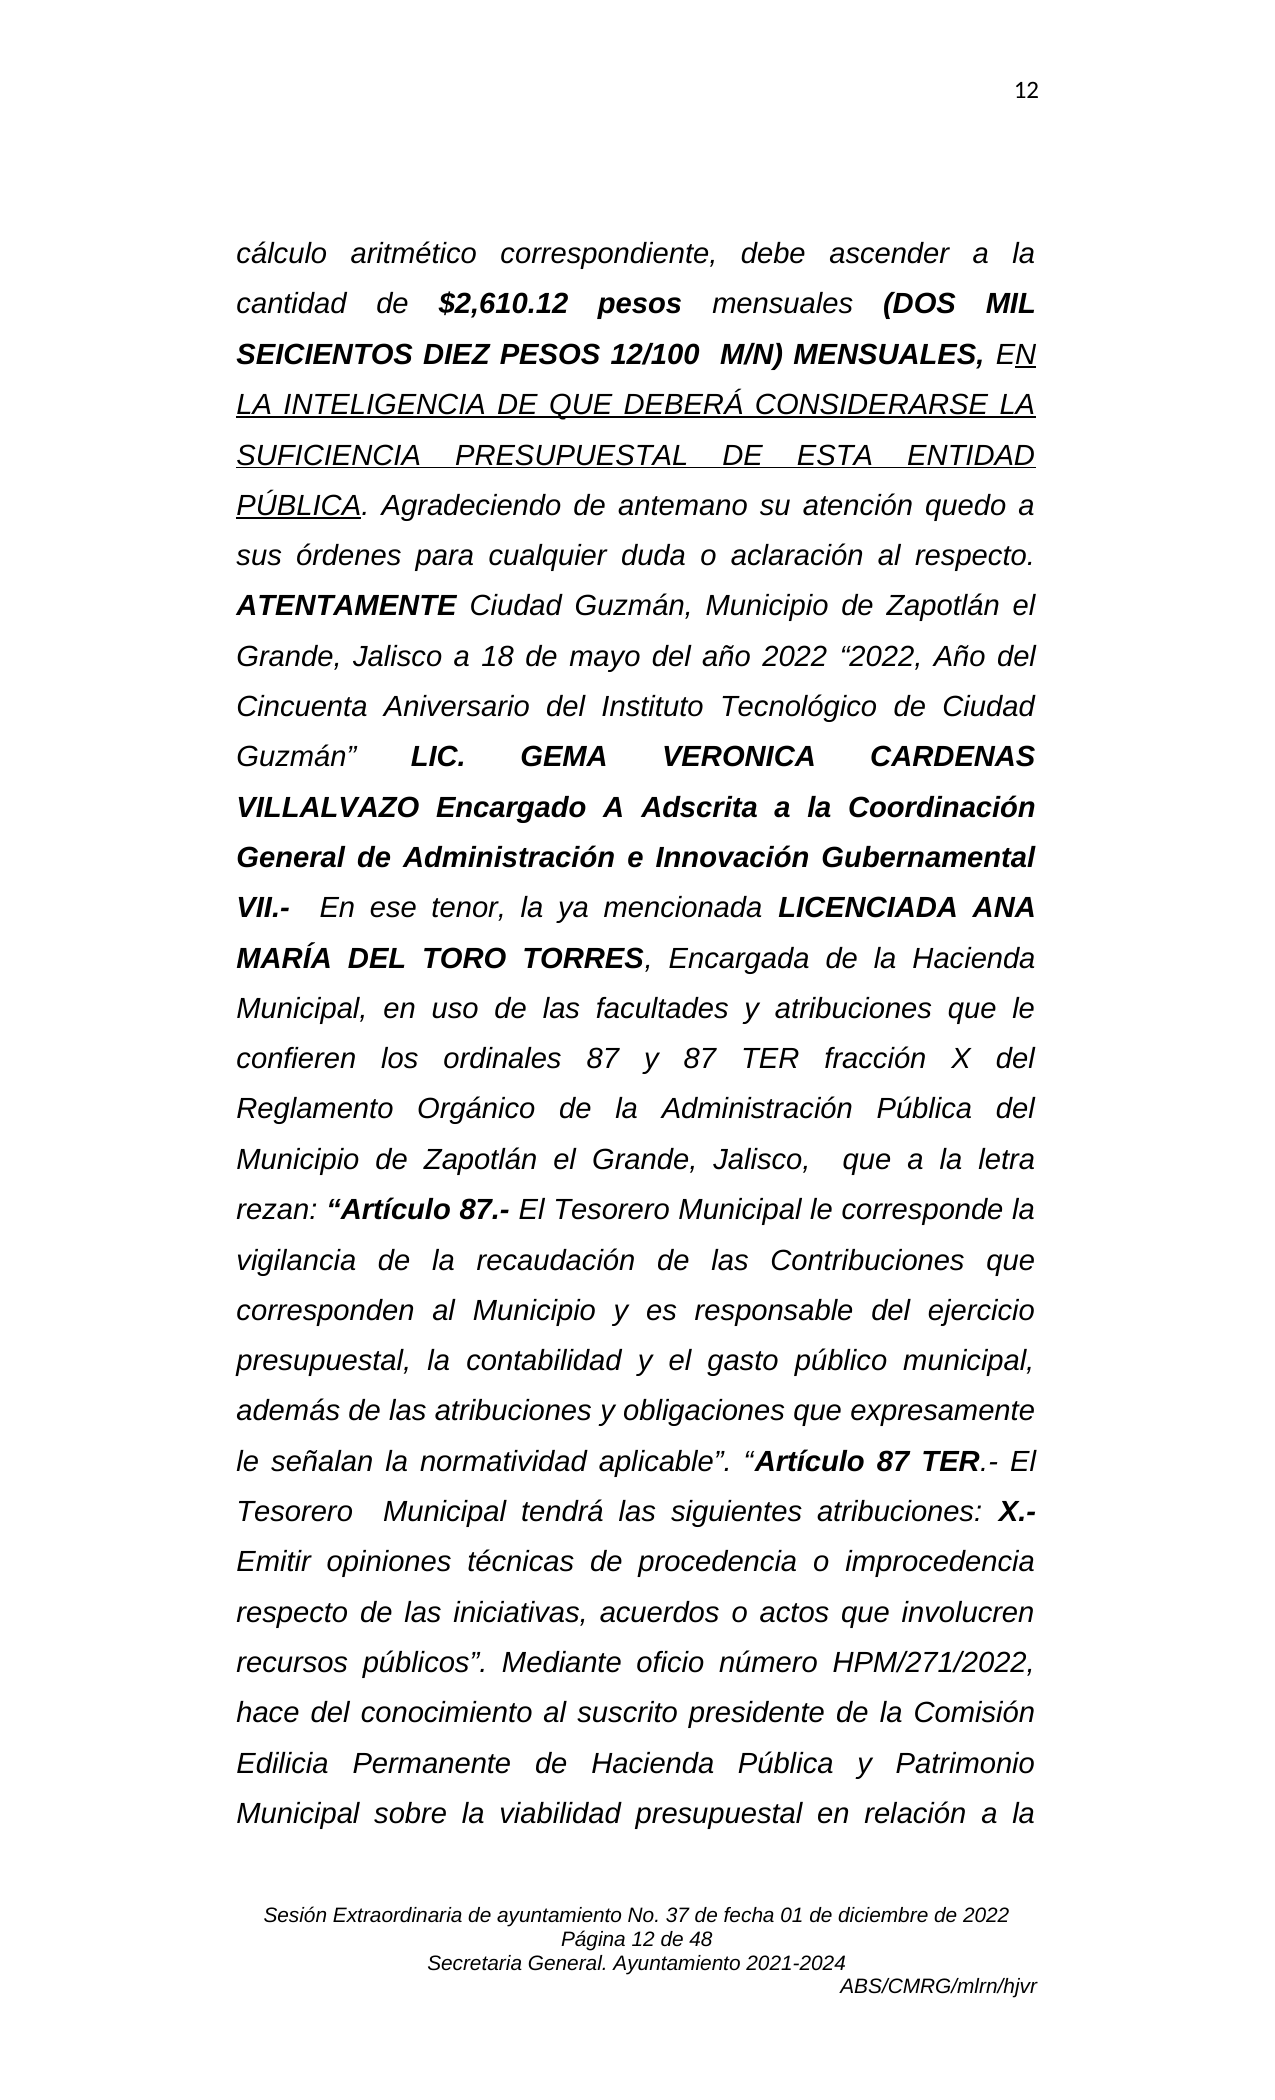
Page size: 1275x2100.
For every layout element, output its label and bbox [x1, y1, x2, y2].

text [236, 236, 1039, 1829]
